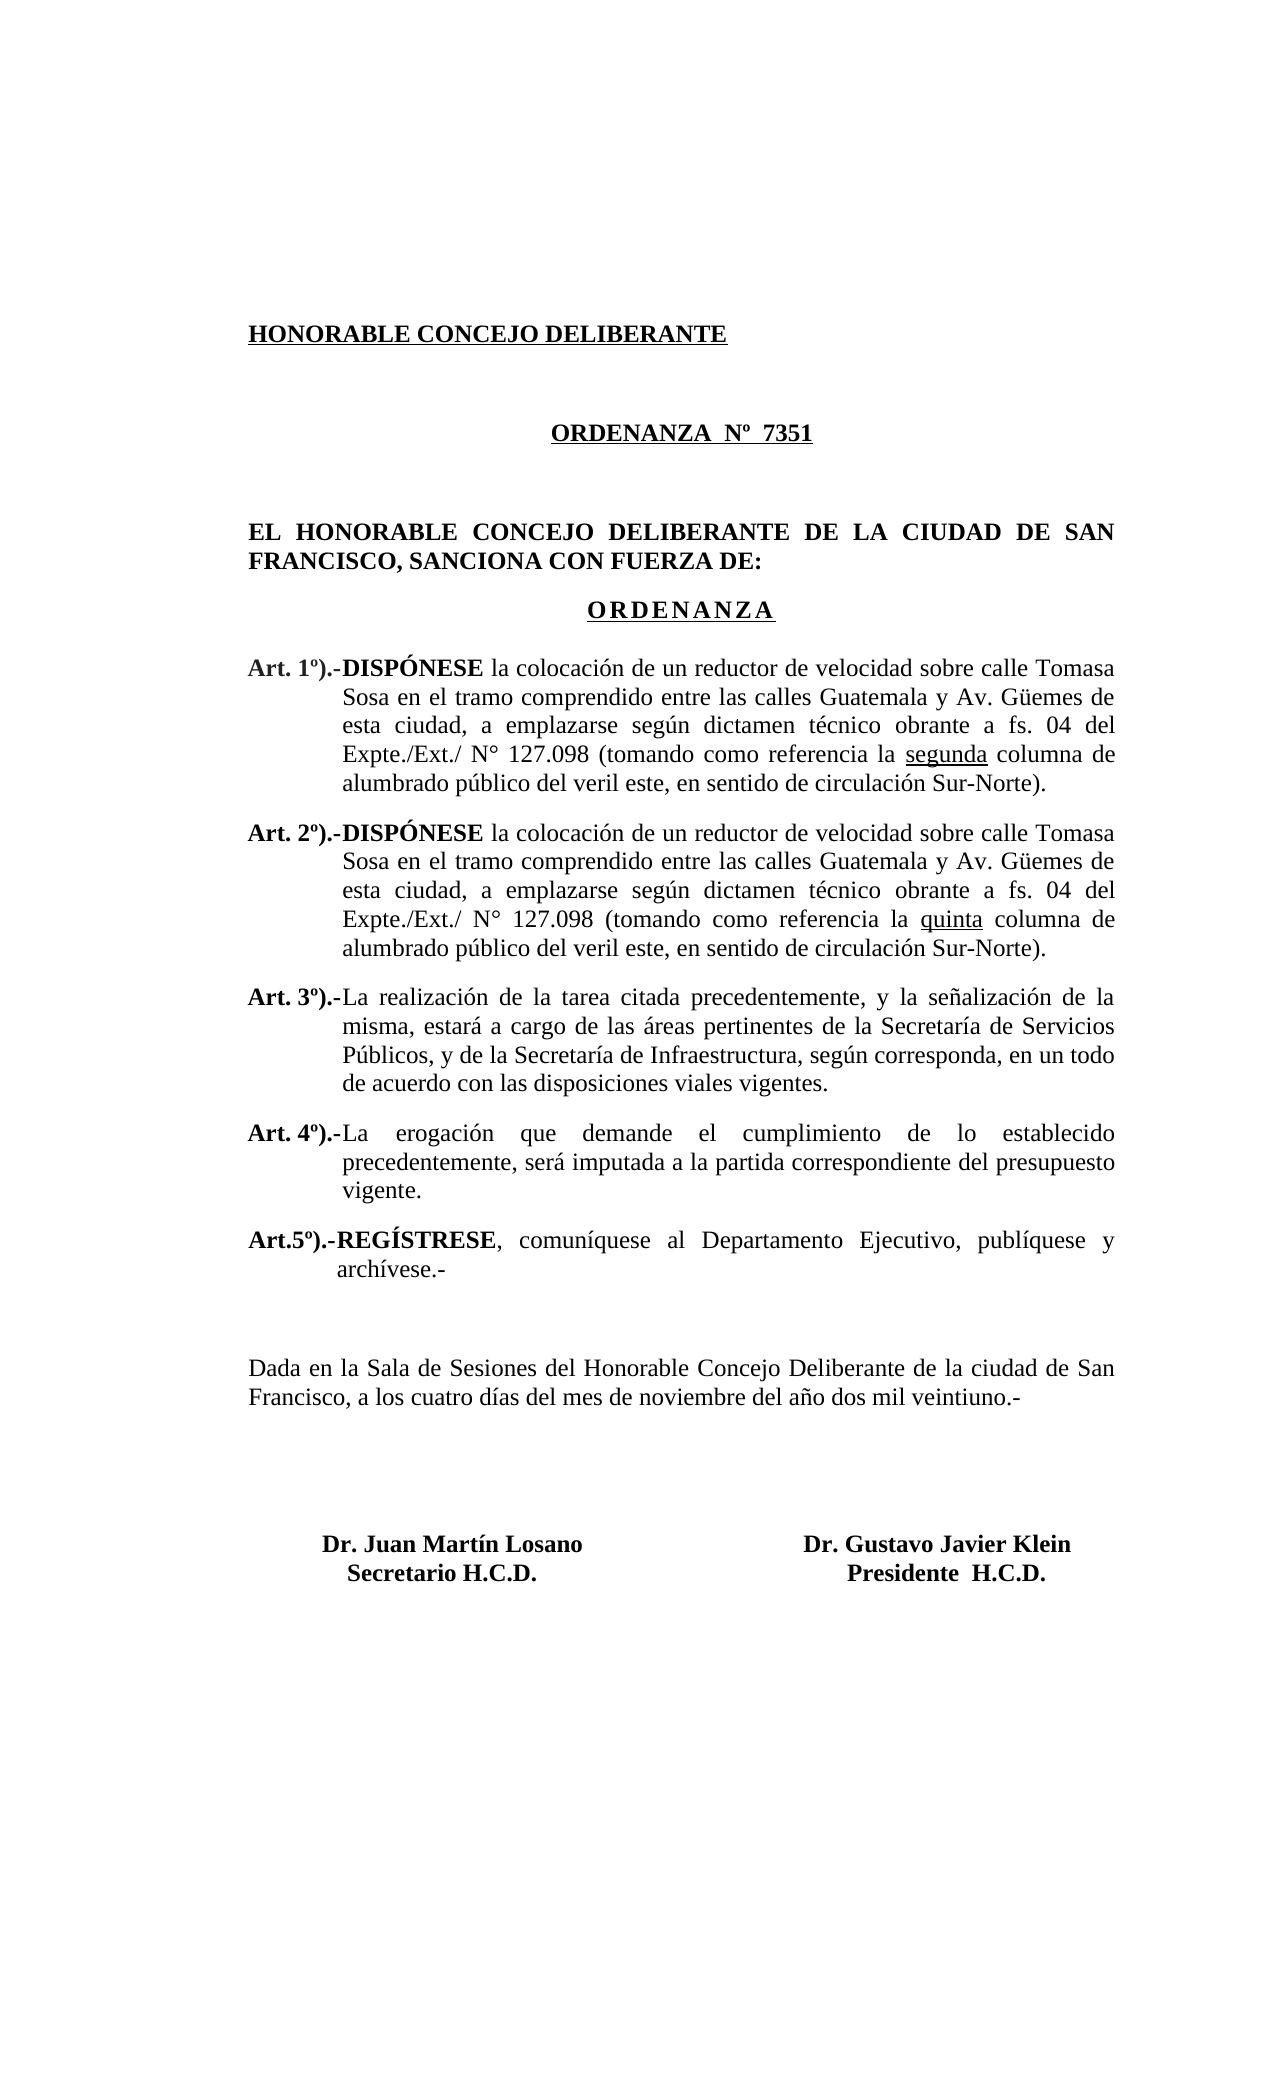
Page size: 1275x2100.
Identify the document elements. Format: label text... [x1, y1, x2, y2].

text Dada en la Sala de Sesiones del Honorable Concejo Deliberante de la ciudad de San Francisco, a los cuatro días del mes de noviembre del año dos mil veintiuno.- [248, 1353, 1116, 1411]
text Art. 2º).- DISPÓNESE la colocación de un reductor de velocidad sobre calle Tomasa Sosa en el tramo comprendido entre las calles Guatemala y Av. Güemes de esta ciudad, a emplazarse según dictamen técnico obrante a fs. 04 del Expte./Ext./ N° 127.098 (tomando como referencia la quinta columna de alumbrado público del veril este, en sentido de circulación Sur-Norte). [247, 818, 1116, 961]
text ORDENANZA [543, 596, 1116, 624]
text Art. 3º).- La realización de la tarea citada precedentemente, y la señalización de la misma, estará a cargo de las áreas pertinentes de la Secretaría de Servicios Públicos, y de la Secretaría de Infraestructura, según corresponda, en un todo de acuerdo con las disposiciones viales vigentes. [247, 982, 1116, 1097]
text Art. 1º).- DISPÓNESE la colocación de un reductor de velocidad sobre calle Tomasa Sosa en el tramo comprendido entre las calles Guatemala y Av. Güemes de esta ciudad, a emplazarse según dictamen técnico obrante a fs. 04 del Expte./Ext./ N° 127.098 (tomando como referencia la segunda columna de alumbrado público del veril este, en sentido de circulación Sur-Norte). [247, 653, 1116, 797]
text ORDENANZA Nº 7351 [248, 418, 1116, 447]
text EL HONORABLE CONCEJO DELIBERANTE DE LA CIUDAD DE SAN FRANCISCO, SANCIONA CON FUERZA DE: [248, 517, 1116, 575]
text HONORABLE CONCEJO DELIBERANTE [248, 319, 1116, 348]
text Art.5º).- REGÍSTRESE, comuníquese al Departamento Ejecutivo, publíquese y archívese.- [248, 1225, 1116, 1283]
text Art. 4º).- La erogación que demande el cumplimiento de lo establecido precedentemente, será imputada a la partida correspondiente del presupuesto vigente. [247, 1118, 1116, 1204]
text Dr. Juan Martín Losano Dr. Gustavo Javier Klein Secretario H.C.D. Presidente H.C.D. [248, 1529, 1116, 1587]
